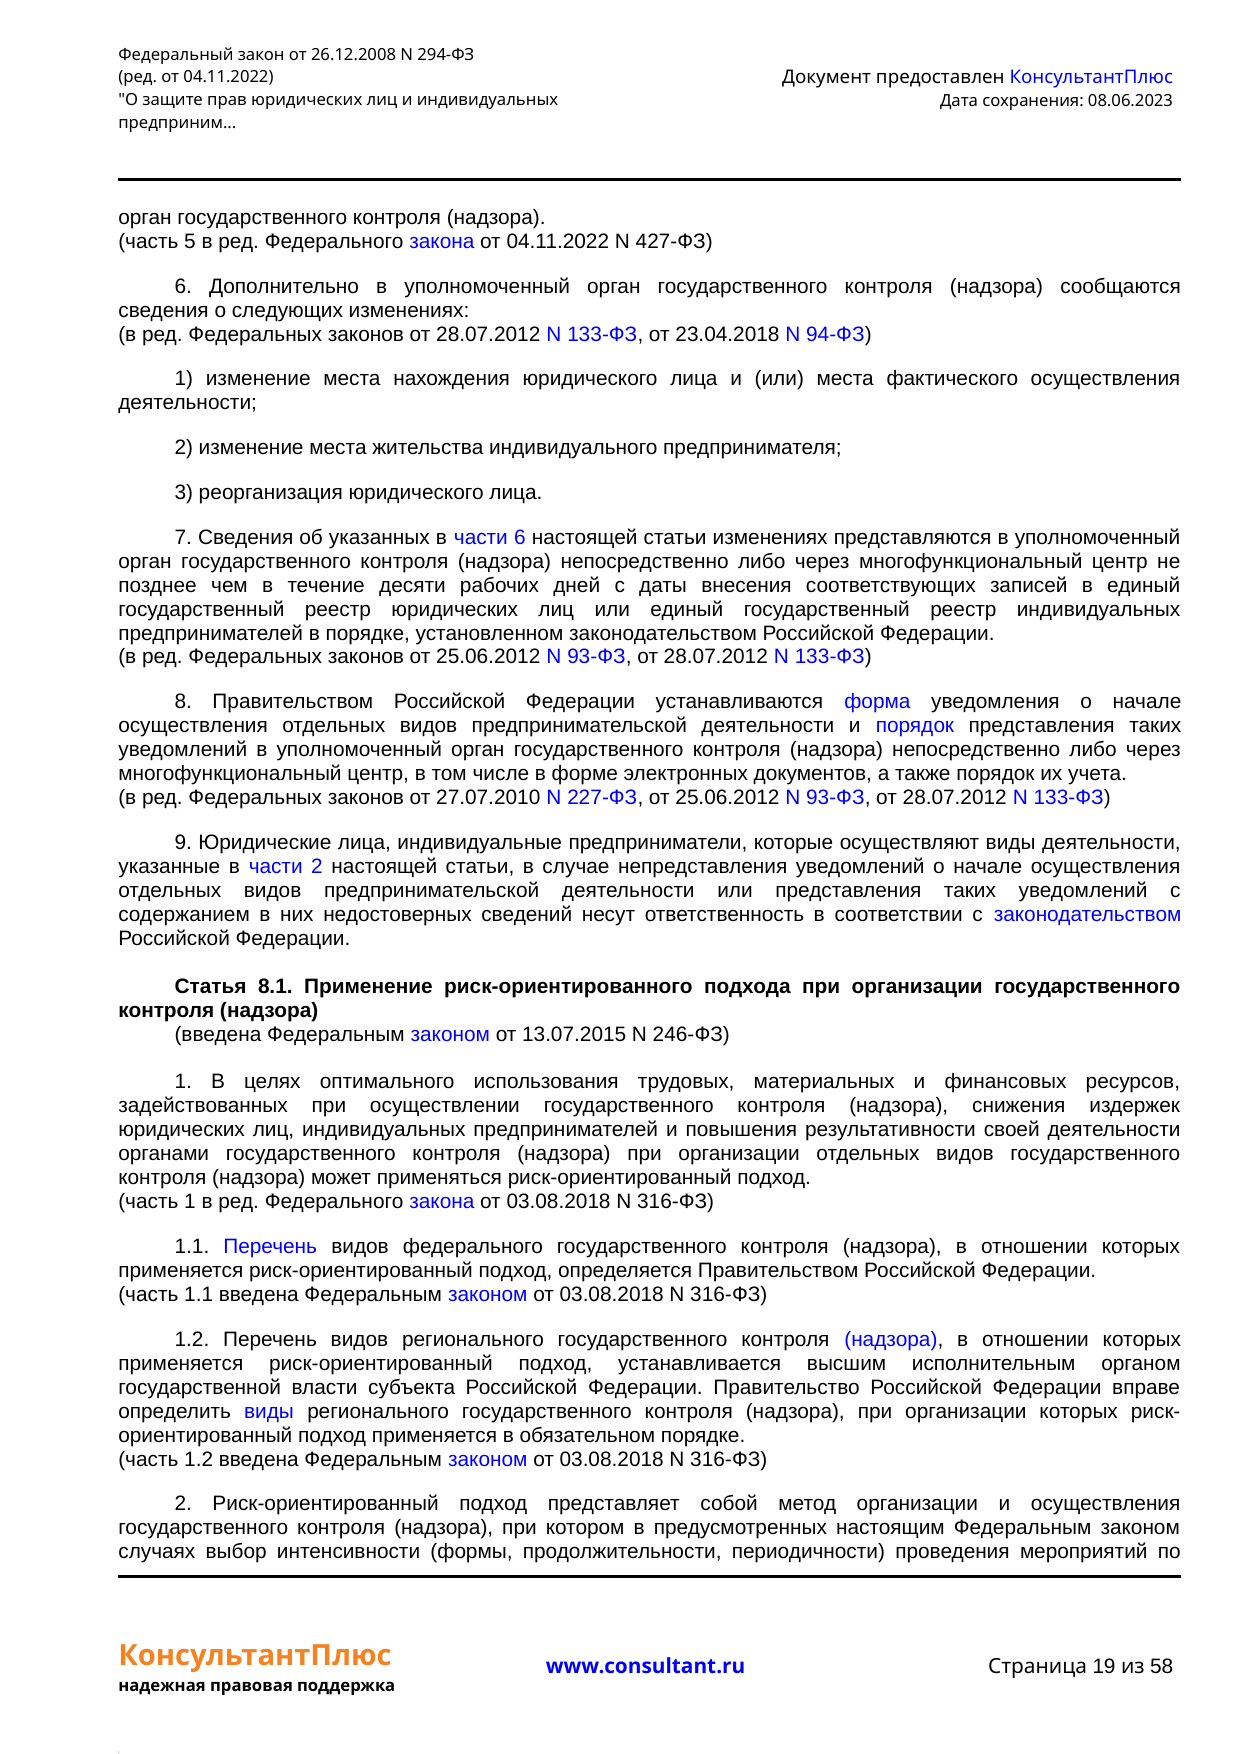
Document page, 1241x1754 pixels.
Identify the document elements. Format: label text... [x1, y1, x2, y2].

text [118, 1491, 1181, 1563]
text (часть 1.2 введена Федеральным законом от 03.08.2018 N 316-ФЗ) [118, 1446, 1181, 1470]
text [118, 205, 1181, 229]
text 6. Дополнительно в уполномоченный орган государственного контроля (надзора) сообщаются сведения о следующих изменениях: [118, 273, 1181, 321]
text 3) реорганизация юридического лица. [118, 480, 1181, 504]
text (часть 5 в ред. Федерального закона от 04.11.2022 N 427-ФЗ) [118, 229, 1181, 253]
text (часть 1.1 введена Федеральным законом от 03.08.2018 N 316-ФЗ) [118, 1282, 1181, 1306]
text 1.2. Перечень видов регионального государственного контроля (надзора), в отношении которых применяется риск-ориентированный подход, устанавливается высшим исполнительным органом государственной власти субъекта Российской Федерации. Правительство Российской Федерации вправе определить виды регионального государственного контроля (надзора), при организации которых риск-ориентированный подход применяется в обязательном порядке. [118, 1327, 1181, 1446]
text 1) изменение места нахождения юридического лица и (или) места фактического осуществления деятельности; [118, 366, 1181, 414]
text (в ред. Федеральных законов от 27.07.2010 N 227-ФЗ, от 25.06.2012 N 93-ФЗ, от 28.07.2012 N 133-ФЗ) [118, 785, 1181, 809]
text 1.1. Перечень видов федерального государственного контроля (надзора), в отношении которых применяется риск-ориентированный подход, определяется Правительством Российской Федерации. [118, 1234, 1181, 1282]
text 8. Правительством Российской Федерации устанавливаются форма уведомления о начале осуществления отдельных видов предпринимательской деятельности и порядок представления таких уведомлений в уполномоченный орган государственного контроля (надзора) непосредственно либо через многофункциональный центр, в том числе в форме электронных документов, а также порядок их учета. [118, 689, 1181, 785]
text 2) изменение места жительства индивидуального предпринимателя; [118, 435, 1181, 459]
text 7. Сведения об указанных в части 6 настоящей статьи изменениях представляются в уполномоченный орган государственного контроля (надзора) непосредственно либо через многофункциональный центр не позднее чем в течение десяти рабочих дней с даты внесения соответствующих записей в единый государственный реестр юридических лиц или единый государственный реестр индивидуальных предпринимателей в порядке, установленном законодательством Российской Федерации. [118, 524, 1181, 644]
text (часть 1 в ред. Федерального закона от 03.08.2018 N 316-ФЗ) [118, 1189, 1181, 1213]
text 9. Юридические лица, индивидуальные предприниматели, которые осуществляют виды деятельности, указанные в части 2 настоящей статьи, в случае непредставления уведомлений о начале осуществления отдельных видов предпринимательской деятельности или представления таких уведомлений с содержанием в них недостоверных сведений несут ответственность в соответствии с законодательством Российской Федерации. [118, 830, 1181, 949]
text (в ред. Федеральных законов от 25.06.2012 N 93-ФЗ, от 28.07.2012 N 133-ФЗ) [118, 644, 1181, 668]
title Статья 8.1. Применение риск-ориентированного подхода при организации государственного контроля (надзора) [118, 973, 1181, 1021]
text 1. В целях оптимального использования трудовых, материальных и финансовых ресурсов, задействованных при осуществлении государственного контроля (надзора), снижения издержек юридических лиц, индивидуальных предпринимателей и повышения результативности своей деятельности органами государственного контроля (надзора) при организации отдельных видов государственного контроля (надзора) может применяться риск-ориентированный подход. [118, 1069, 1181, 1189]
text (в ред. Федеральных законов от 28.07.2012 N 133-ФЗ, от 23.04.2018 N 94-ФЗ) [118, 321, 1181, 345]
text (введена Федеральным законом от 13.07.2015 N 246-ФЗ) [118, 1021, 1181, 1045]
